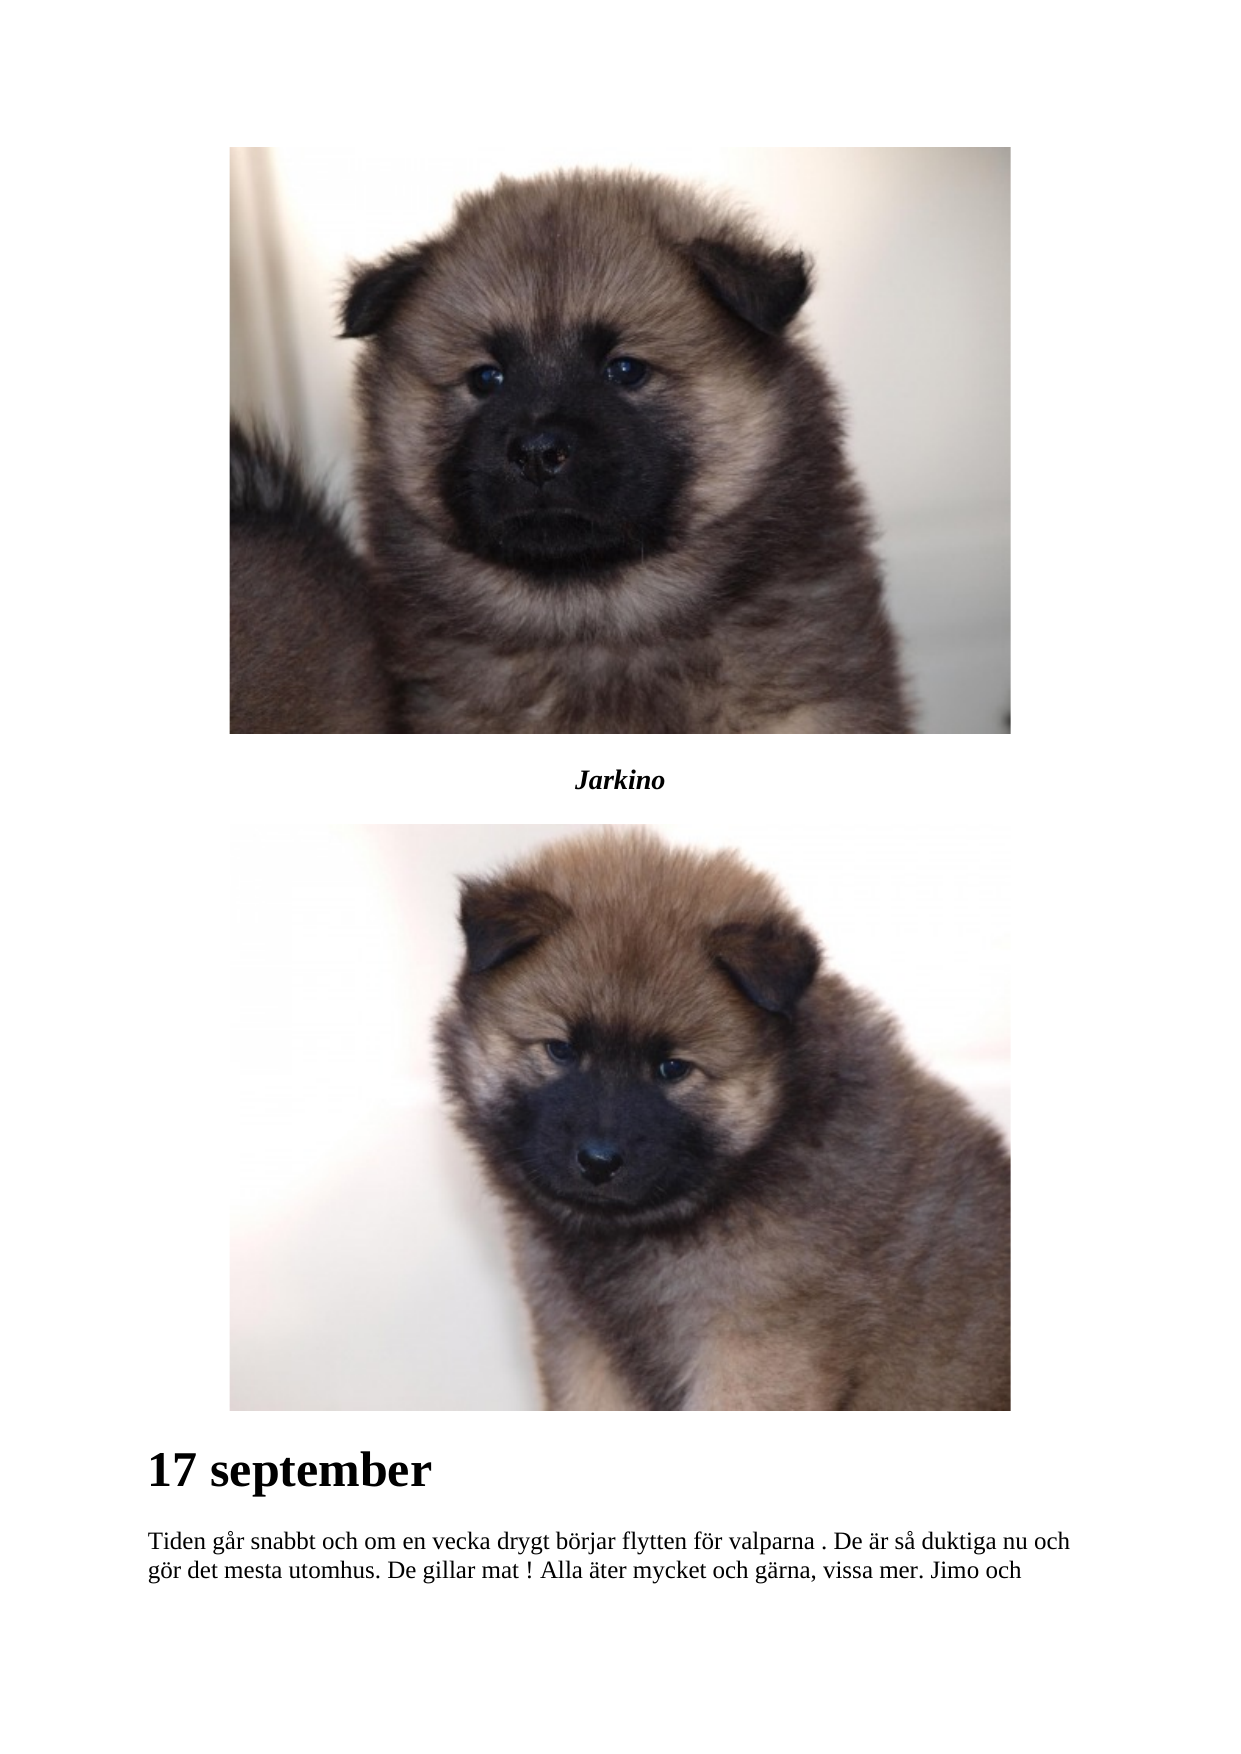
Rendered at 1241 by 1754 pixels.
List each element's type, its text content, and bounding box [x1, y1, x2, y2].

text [148, 1526, 1093, 1583]
picture [229, 147, 1011, 734]
subtitle 17 september [148, 1439, 1093, 1497]
picture [229, 824, 1011, 1411]
text Jarkino [148, 763, 1093, 795]
